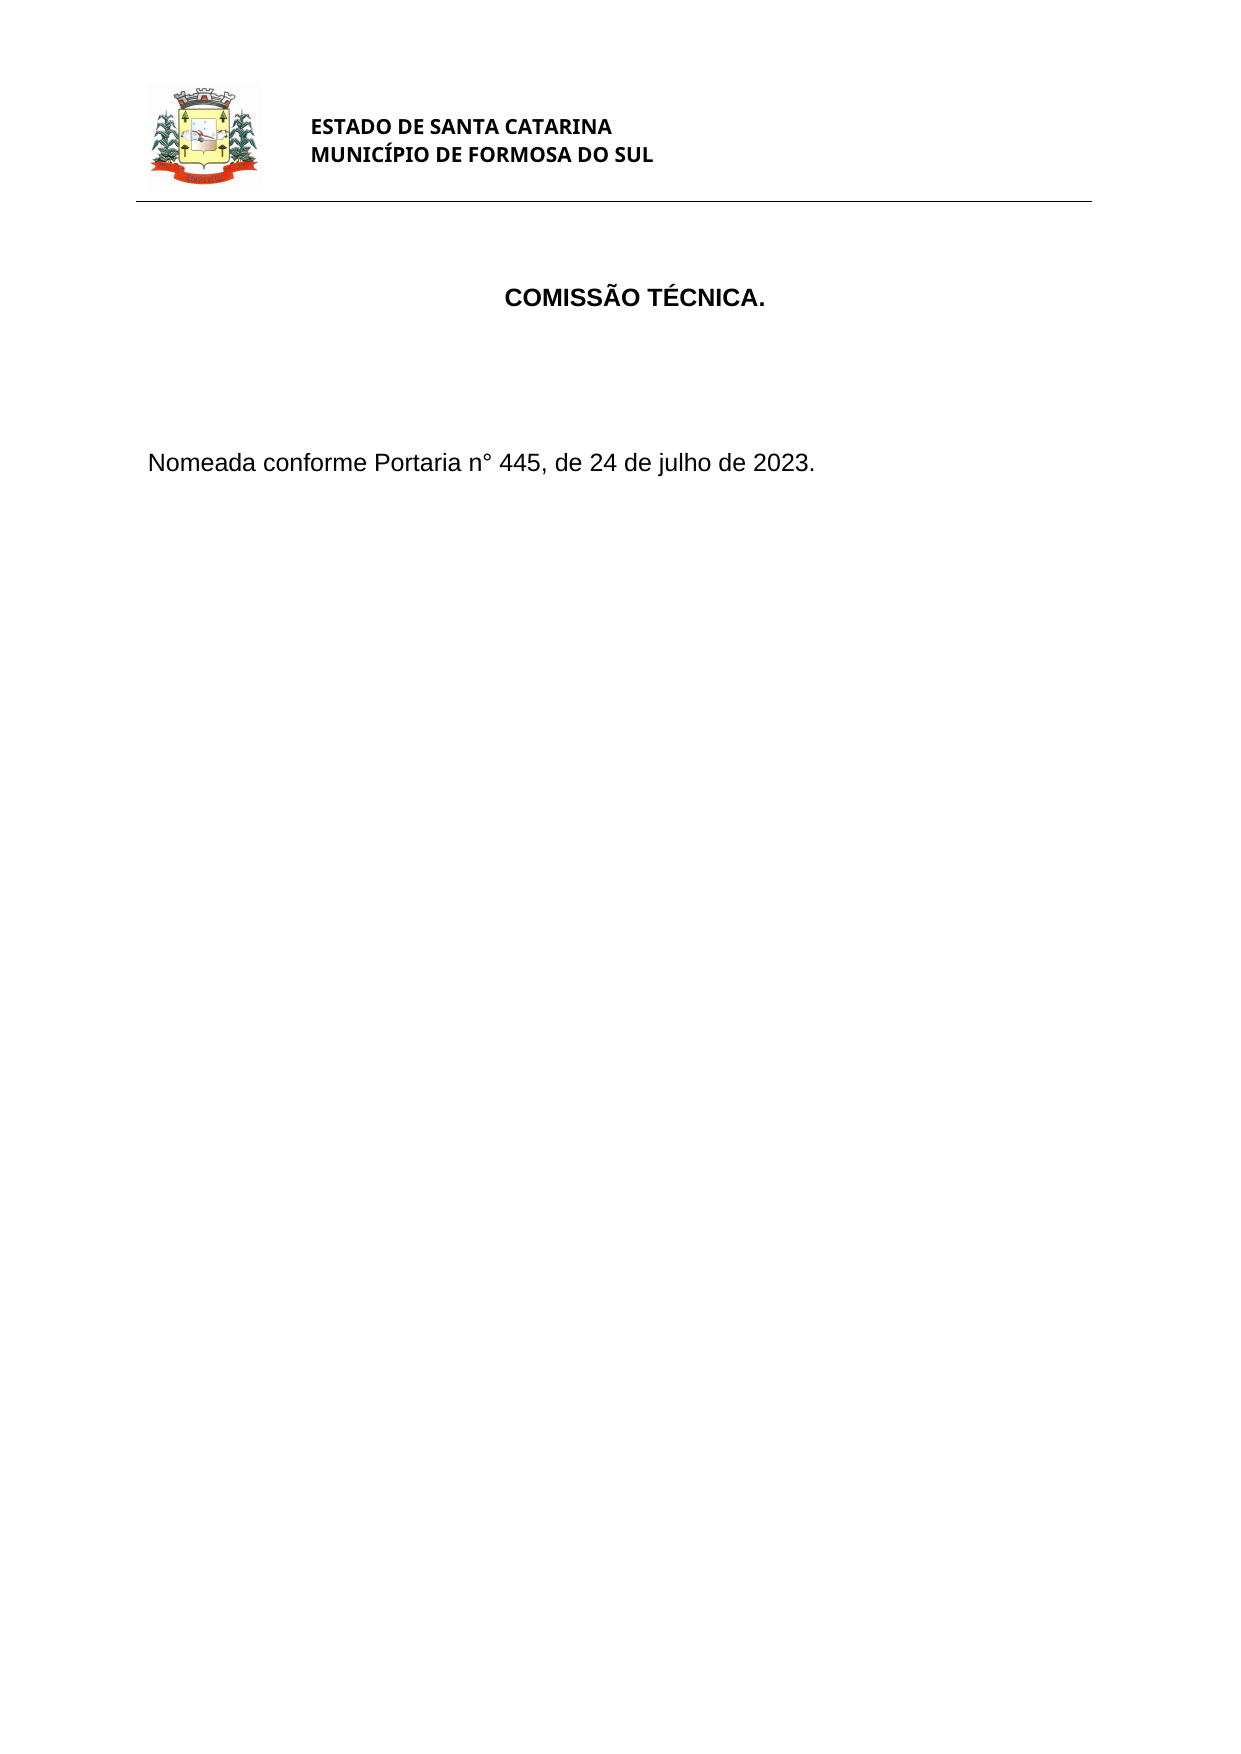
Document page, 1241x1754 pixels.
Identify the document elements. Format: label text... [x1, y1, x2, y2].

text Nomeada conforme Portaria n° 445, de 24 de julho de 2023. [148, 448, 1122, 477]
picture [147, 83, 262, 190]
text COMISSÃO TÉCNICA. [148, 283, 1122, 311]
